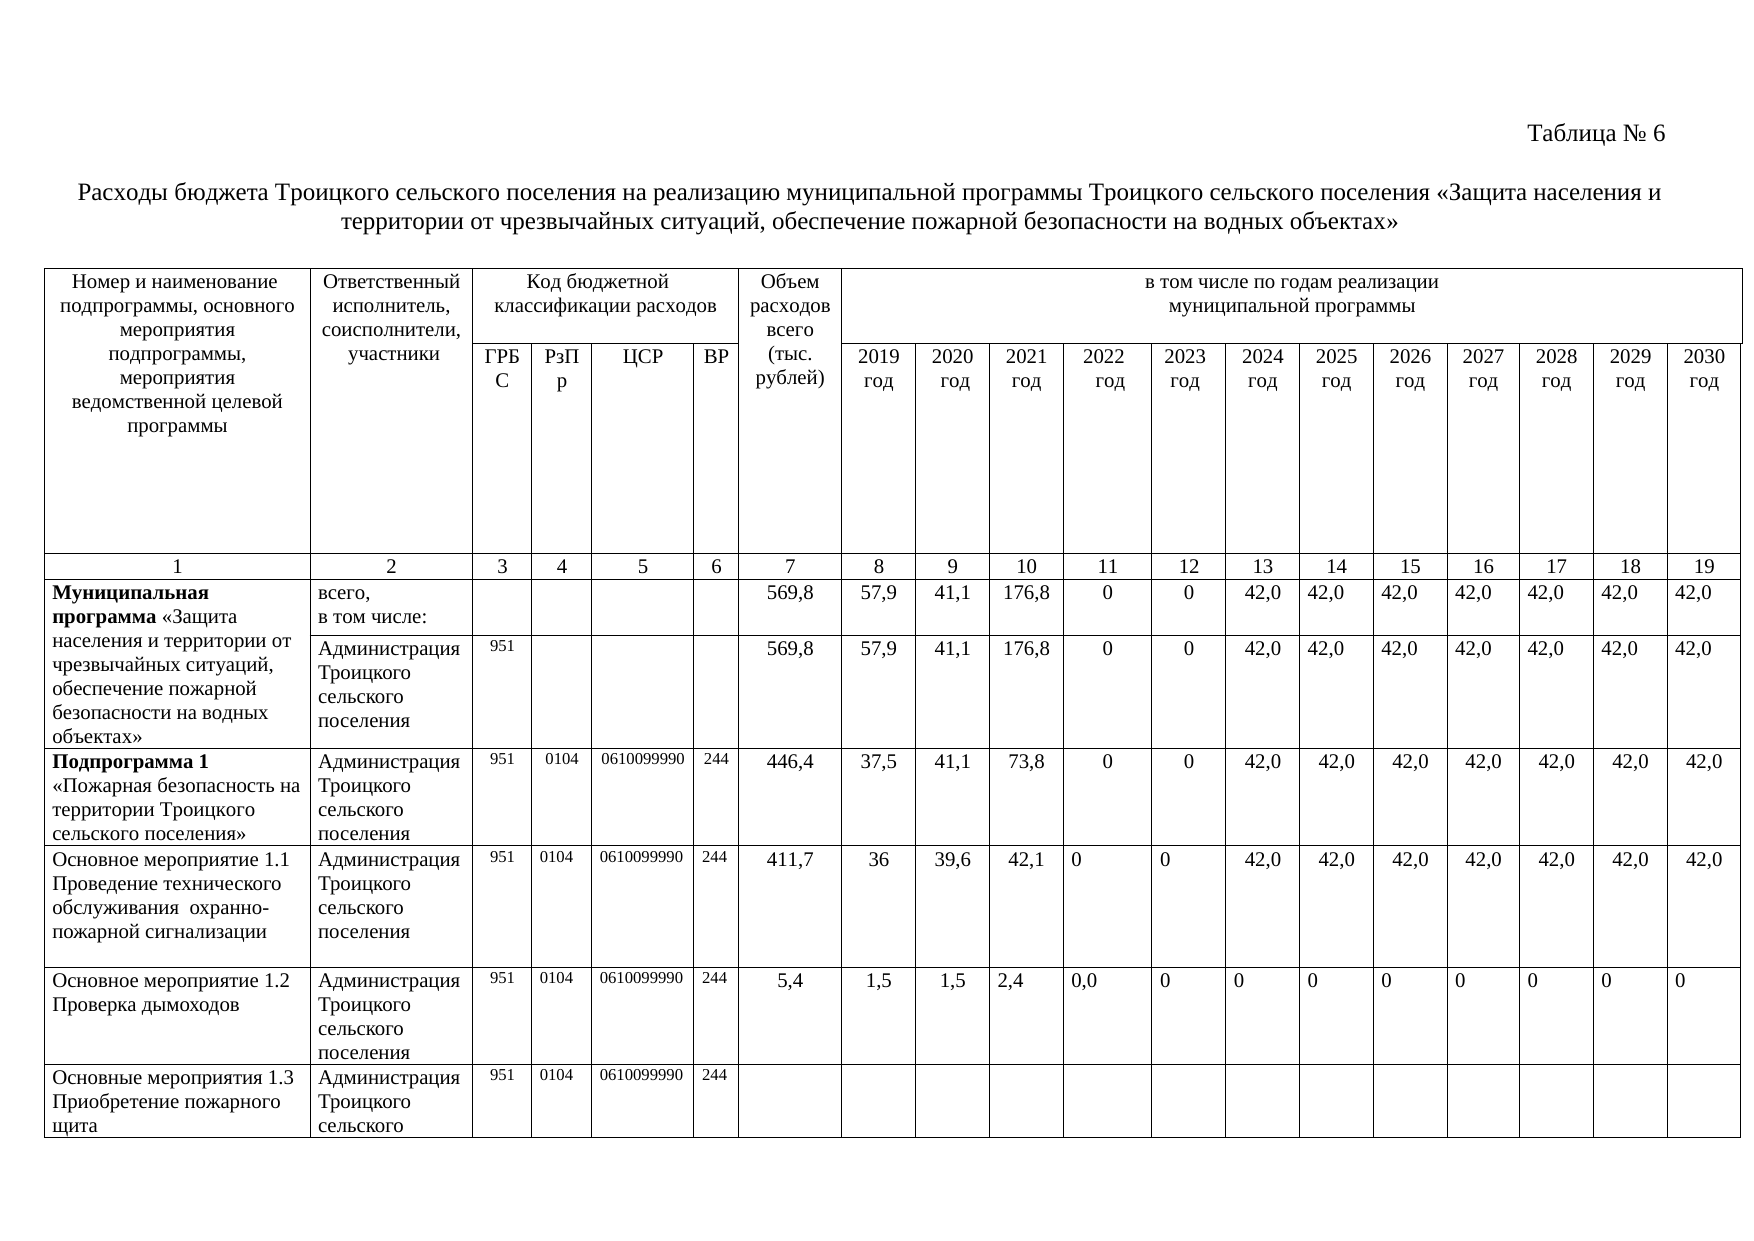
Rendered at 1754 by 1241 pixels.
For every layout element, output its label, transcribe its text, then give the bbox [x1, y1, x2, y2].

table_cell 5 [592, 554, 693, 579]
table_cell 2027 год [1448, 344, 1519, 553]
table_cell 0610099990 [592, 846, 693, 967]
table_cell 2026 год [1374, 344, 1447, 553]
table_cell 2023 год [1152, 344, 1225, 553]
table_cell 14 [1300, 554, 1373, 579]
table_cell 42,0 [1448, 749, 1519, 845]
table_cell Администрация Троицкого сельского поселения [311, 636, 472, 748]
table_cell 176,8 [990, 636, 1063, 748]
table_cell 73,8 [990, 749, 1063, 845]
table_cell 42,0 [1226, 580, 1299, 635]
table_cell 42,0 [1668, 580, 1740, 635]
table_cell 42,0 [1374, 749, 1447, 845]
table_cell 244 [694, 1065, 738, 1137]
table_cell 244 [694, 846, 738, 967]
table_cell 16 [1448, 554, 1519, 579]
table_cell 0104 [532, 749, 591, 845]
table_header Объем расходов всего (тыс. рублей) [739, 269, 841, 553]
table_cell [1668, 1065, 1740, 1137]
table_cell 42,0 [1226, 749, 1299, 845]
table_cell 569,8 [739, 636, 841, 748]
table_cell 42,0 [1448, 636, 1519, 748]
table_cell 0104 [532, 1065, 591, 1137]
table_cell 42,0 [1594, 580, 1667, 635]
table_cell [694, 580, 738, 635]
table_cell 244 [694, 749, 738, 845]
table_cell 11 [1064, 554, 1151, 579]
table_cell 2022 год [1064, 344, 1151, 553]
table_cell 0610099990 [592, 749, 693, 845]
table_cell 0 [1152, 636, 1225, 748]
table_cell 0 [1064, 749, 1151, 845]
table_cell 42,0 [1300, 580, 1373, 635]
table_cell ВР [694, 344, 738, 553]
table_cell 1,5 [842, 968, 915, 1064]
table_cell 37,5 [842, 749, 915, 845]
table_cell 42,0 [1520, 636, 1593, 748]
table_cell 19 [1668, 554, 1740, 579]
table_cell 569,8 [739, 580, 841, 635]
table_cell 2 [311, 554, 472, 579]
table_header в том числе по годам реализации муниципальной программы [842, 269, 1742, 343]
table_cell 41,1 [916, 580, 989, 635]
table_cell 0,0 [1064, 968, 1151, 1064]
table_cell 951 [473, 749, 531, 845]
table_cell 9 [916, 554, 989, 579]
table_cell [311, 968, 472, 1064]
table_cell 12 [1152, 554, 1225, 579]
table_cell [990, 1065, 1063, 1137]
table_cell 42,0 [1520, 749, 1593, 845]
table_cell 2020 год [916, 344, 989, 553]
table_cell [1594, 1065, 1667, 1137]
table_cell Муниципальная программа «Защита населения и территории от чрезвычайных ситуаций, обеспечение пожарной безопасности на водных объектах» [45, 580, 310, 748]
table_cell 0 [1300, 968, 1373, 1064]
table_cell 39,6 [916, 846, 989, 967]
table_cell 0104 [532, 968, 591, 1064]
table_cell [1448, 1065, 1519, 1137]
table_cell 951 [473, 968, 531, 1064]
table_cell 42,0 [1374, 580, 1447, 635]
table_cell 2024 год [1226, 344, 1299, 553]
table_cell 42,0 [1374, 846, 1447, 967]
table_cell 951 [473, 636, 531, 748]
table_cell 42,0 [1668, 636, 1740, 748]
table_cell 0 [1520, 968, 1593, 1064]
table_cell [739, 1065, 841, 1137]
table_cell 0610099990 [592, 1065, 693, 1137]
table_cell 244 [694, 968, 738, 1064]
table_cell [311, 1065, 472, 1137]
table_cell Подпрограмма 1 «Пожарная безопасность на территории Троицкого сельского поселения» [45, 749, 310, 845]
table_cell 42,0 [1300, 636, 1373, 748]
table_cell [1520, 1065, 1593, 1137]
table_cell 15 [1374, 554, 1447, 579]
table_cell 0 [1448, 968, 1519, 1064]
table_cell ГРБС [473, 344, 531, 553]
table_cell 42,0 [1668, 749, 1740, 845]
table_cell 8 [842, 554, 915, 579]
table_cell 42,0 [1594, 846, 1667, 967]
table_cell 41,1 [916, 636, 989, 748]
table_cell 42,0 [1594, 749, 1667, 845]
table_cell [1374, 1065, 1447, 1137]
table_cell 2030 год [1668, 344, 1740, 553]
table_cell 951 [473, 1065, 531, 1137]
table_cell ЦСР [592, 344, 693, 553]
table_cell 42,0 [1448, 580, 1519, 635]
table_cell Основное мероприятие 1.1 Проведение технического обслуживания охранно-пожарной сигнализации [45, 846, 310, 967]
table_header Ответственный исполнитель, соисполнители, участники [311, 269, 472, 553]
table_cell [1226, 1065, 1299, 1137]
table_cell 42,0 [1374, 636, 1447, 748]
table_cell [532, 636, 591, 748]
table_cell 0 [1594, 968, 1667, 1064]
table_cell 0 [1152, 580, 1225, 635]
table_cell [1064, 1065, 1151, 1137]
table_cell 42,0 [1594, 636, 1667, 748]
table_cell 42,0 [1300, 846, 1373, 967]
table_cell Администрация Троицкого сельского поселения [311, 749, 472, 845]
table_cell 0 [1064, 580, 1151, 635]
table_cell 1,5 [916, 968, 989, 1064]
table_cell 0104 [532, 846, 591, 967]
table_header Номер и наименование подпрограммы, основного мероприятия подпрограммы, мероприятия ведомственной целевой программы [45, 269, 310, 553]
table_cell 0 [1064, 846, 1151, 967]
table_cell 0 [1152, 968, 1225, 1064]
table_cell 17 [1520, 554, 1593, 579]
table_cell 411,7 [739, 846, 841, 967]
table_cell 2021 год [990, 344, 1063, 553]
table_cell 176,8 [990, 580, 1063, 635]
table_cell 36 [842, 846, 915, 967]
table_cell 951 [473, 846, 531, 967]
text Расходы бюджета Троицкого сельского поселения на реализацию муниципальной программы Троицкого сельского поселения «Защита населения и территории от чрезвычайных ситуаций, обеспечение пожарной безопасности на водных объектах» [74, 177, 1665, 234]
table_cell всего, в том числе: [311, 580, 472, 635]
table_cell 0 [1374, 968, 1447, 1064]
table_cell 42,0 [1448, 846, 1519, 967]
table_cell 6 [694, 554, 738, 579]
table_cell 4 [532, 554, 591, 579]
table_cell 446,4 [739, 749, 841, 845]
table_cell 10 [990, 554, 1063, 579]
table_cell 1 [45, 554, 310, 579]
table_cell 41,1 [916, 749, 989, 845]
table_cell 0 [1152, 846, 1225, 967]
text Таблица № 6 [960, 118, 1665, 147]
table_cell 2,4 [990, 968, 1063, 1064]
table_cell 18 [1594, 554, 1667, 579]
table_cell 2019 год [842, 344, 915, 553]
table_cell [916, 1065, 989, 1137]
table_cell 0610099990 [592, 968, 693, 1064]
table_header Код бюджетной классификации расходов [473, 269, 738, 343]
table_cell 42,0 [1668, 846, 1740, 967]
table_cell 42,0 [1520, 846, 1593, 967]
table_cell 0 [1668, 968, 1740, 1064]
table_cell РзПр [532, 344, 591, 553]
table_cell [842, 1065, 915, 1137]
table_cell Администрация Троицкого сельского поселения [311, 846, 472, 967]
table_cell [1152, 1065, 1225, 1137]
table_cell 5,4 [739, 968, 841, 1064]
table_cell [592, 636, 693, 748]
table_cell 2029 год [1594, 344, 1667, 553]
table_cell 57,9 [842, 636, 915, 748]
table_cell 42,0 [1520, 580, 1593, 635]
table_cell 7 [739, 554, 841, 579]
table_cell 42,0 [1226, 636, 1299, 748]
table_cell 2025 год [1300, 344, 1373, 553]
table_cell 42,0 [1300, 749, 1373, 845]
table_cell Основное мероприятие 1.2 Проверка дымоходов [45, 968, 310, 1064]
table_cell 2028 год [1520, 344, 1593, 553]
table_cell 3 [473, 554, 531, 579]
table_cell [473, 580, 531, 635]
table_cell 0 [1064, 636, 1151, 748]
table_cell 13 [1226, 554, 1299, 579]
table_cell [1300, 1065, 1373, 1137]
table_cell 57,9 [842, 580, 915, 635]
table_cell [532, 580, 591, 635]
table_cell [694, 636, 738, 748]
table_cell 42,0 [1226, 846, 1299, 967]
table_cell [45, 1065, 310, 1137]
table_cell 42,1 [990, 846, 1063, 967]
table_cell 0 [1152, 749, 1225, 845]
table_cell [592, 580, 693, 635]
table_cell 0 [1226, 968, 1299, 1064]
